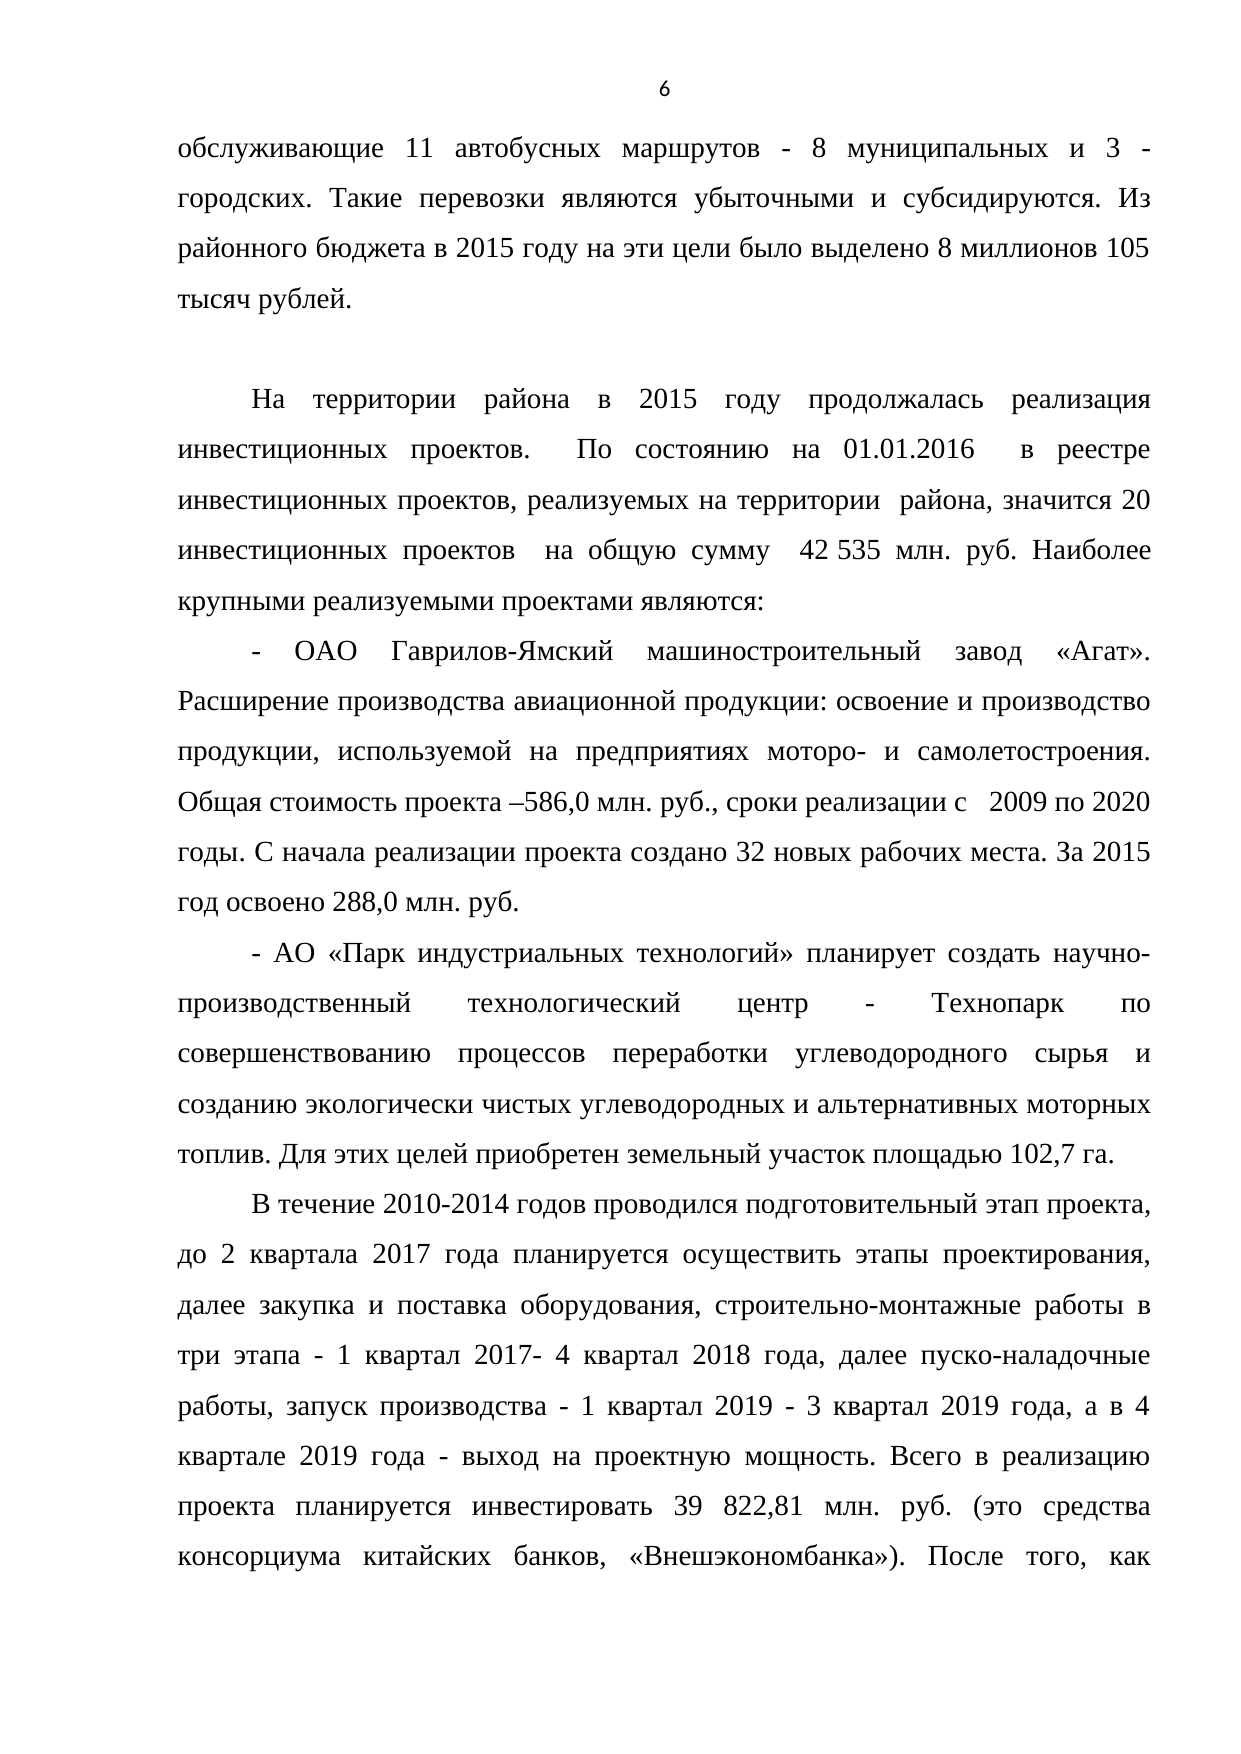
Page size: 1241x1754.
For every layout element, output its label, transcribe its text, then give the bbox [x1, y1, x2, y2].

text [177, 130, 1152, 314]
text На территории района в 2015 году продолжалась реализация инвестиционных проектов. По состоянию на 01.01.2016 в реестре инвестиционных проектов, реализуемых на территории района, значится 20 инвестиционных проектов на общую сумму 42 535 млн. руб. Наиболее крупными реализуемыми проектами являются: [177, 381, 1152, 616]
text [177, 1186, 1152, 1572]
text - АО «Парк индустриальных технологий» планирует создать научно-производственный технологический центр - Технопарк по совершенствованию процессов переработки углеводородного сырья и созданию экологически чистых углеводородных и альтернативных моторных топлив. Для этих целей приобретен земельный участок площадью 102,7 га. [177, 935, 1152, 1169]
text - ОАО Гаврилов-Ямский машиностроительный завод «Агат». Расширение производства авиационной продукции: освоение и производство продукции, используемой на предприятиях моторо- и самолетостроения. Общая стоимость проекта –586,0 млн. руб., сроки реализации с 2009 по 2020 годы. С начала реализации проекта создано 32 новых рабочих места. За 2015 год освоено 288,0 млн. руб. [177, 633, 1152, 918]
